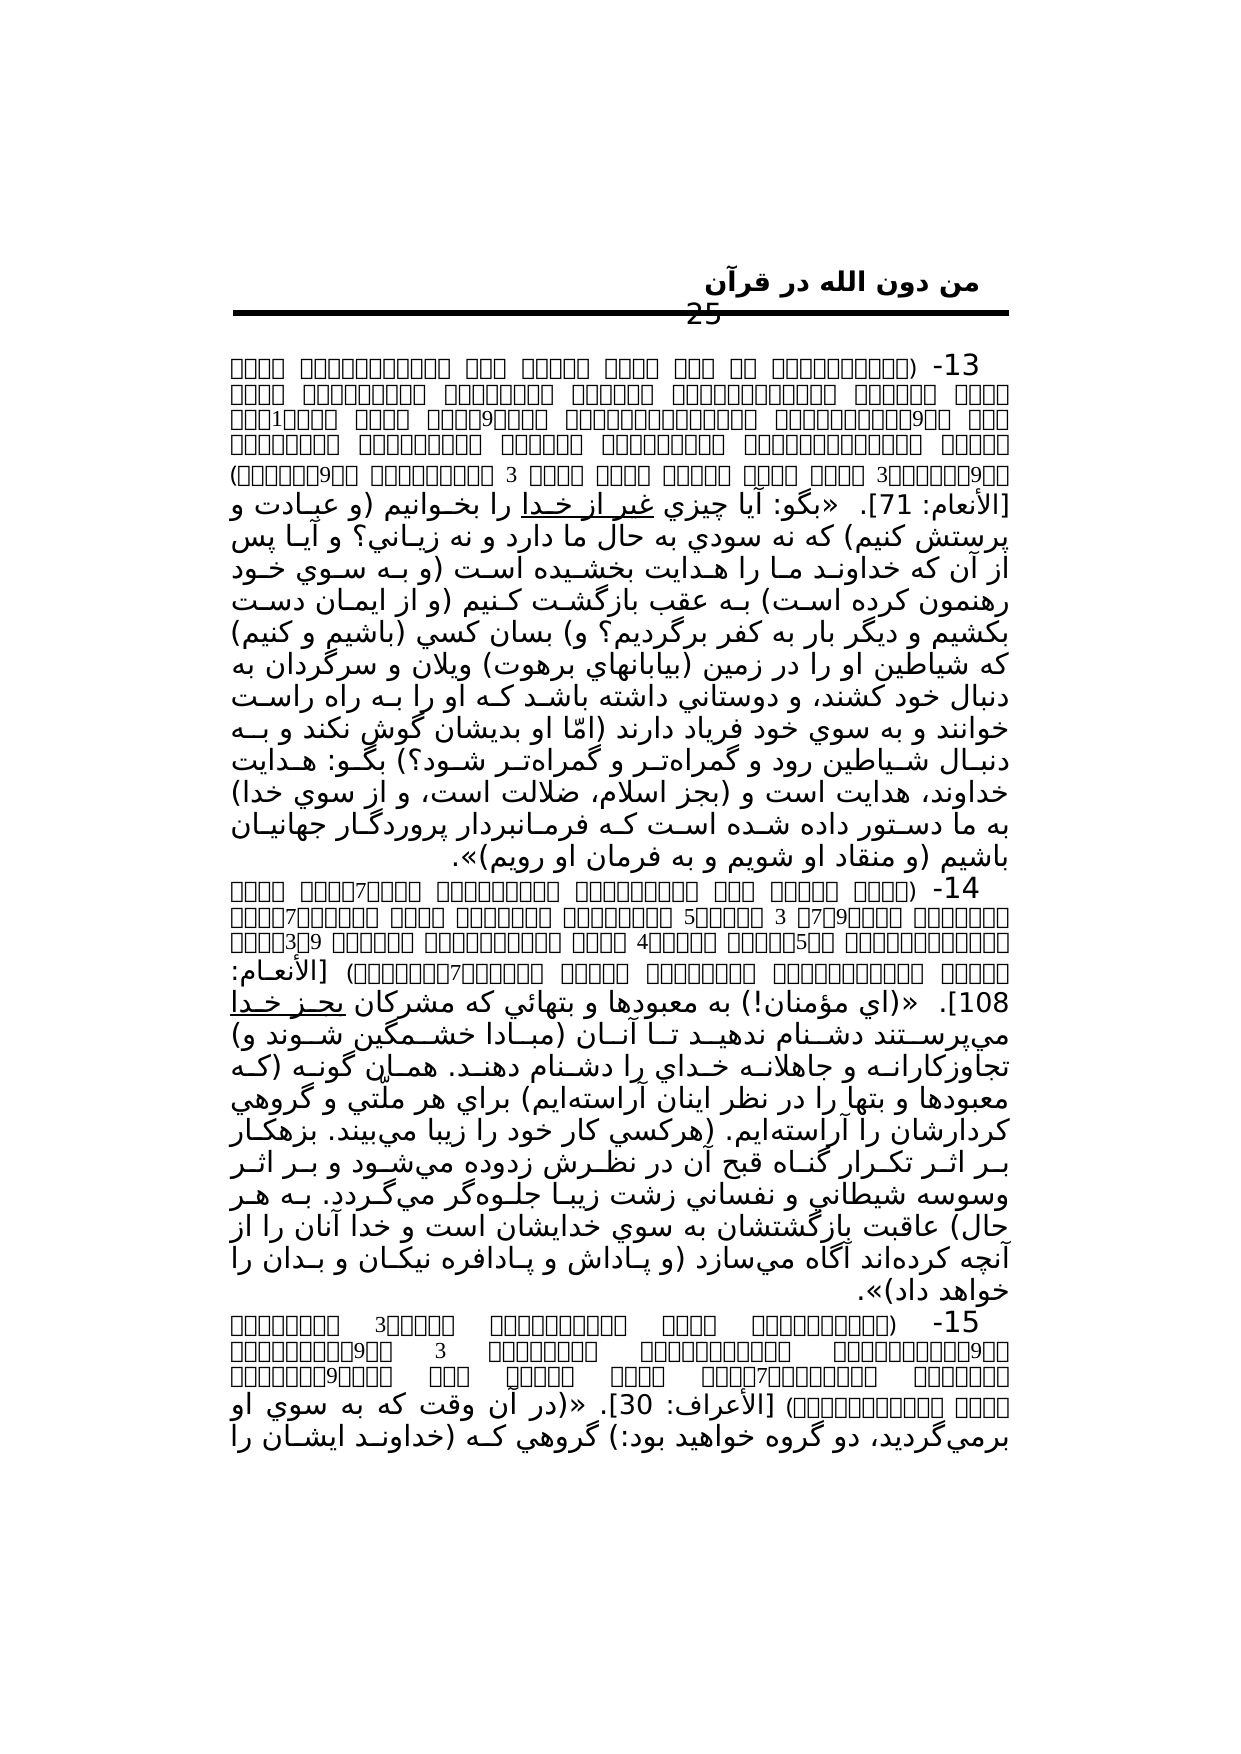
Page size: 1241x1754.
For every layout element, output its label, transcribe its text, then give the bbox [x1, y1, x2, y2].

text 14- ﴿ ﴾ [الأنعام: 108]. «(اي مؤمنان!) به معبودها و بتهائي كه مشركان بجز خدا مي‌پرستند دشنام ندهيد تا آنان (مبادا خشمگين شوند و) تجاوزكارانه و جاهلانه خداي را دشنام دهند. همان گونه (كه معبودها و بتها را در نظر اينان آراسته‌ايم) براي هر ملّتي و گروهي كردارشان را آراسته‌ايم. (هركسي كار خود را زيبا مي‌بيند. بزهكار بر اثر تكرار گناه قبح آن در نظرش زدوده مي‌شود و بر اثر وسوسه شيطاني و نفساني زشت زيبا جلوه‌گر مي‌گردد. به هر حال) عاقبت بازگشتشان به سوي خدايشان است و خدا آنان را از آنچه كرده‌اند آگاه مي‌سازد (و پاداش و پادافره نيكان و بدان را خواهد داد)». [230, 873, 1010, 1307]
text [230, 1307, 1010, 1453]
text 13- ﴿ ﴾ [الأنعام: 71]. «‏بگو: آيا چيزي غير از خدا را بخوانيم (و عبادت و پرستش كنيم) كه نه سودي به حال ما دارد و نه زياني‌؟ و آيا پس از آن كه خداوند ما را هدايت بخشيده است (و به سوي خود رهنمون كرده است) به عقب بازگشت كنيم (و از ايمان دست بكشيم و ديگر بار به كفر برگرديم‌؟ و) بسان كسي (باشيم و كنيم) كه شياطين او را در زمين (بيابانهاي برهوت) ويلان و سرگردان به دنبال خود كشند، و دوستاني داشته باشد كه او را به راه راست خوانند و به سوي خود فرياد دارند (امّا او بديشان گوش نكند و به دنبال شياطين رود و گمراه‌تر و گمراه‌تر شود؟) بگو: هدايت خداوند، هدايت است و (بجز اسلام، ضلالت است، و از سوي خدا) به ما دستور داده شده است كه فرمانبردار پروردگار جهانيان باشيم (و منقاد او شويم و به فرمان او رويم)». [230, 350, 1010, 873]
